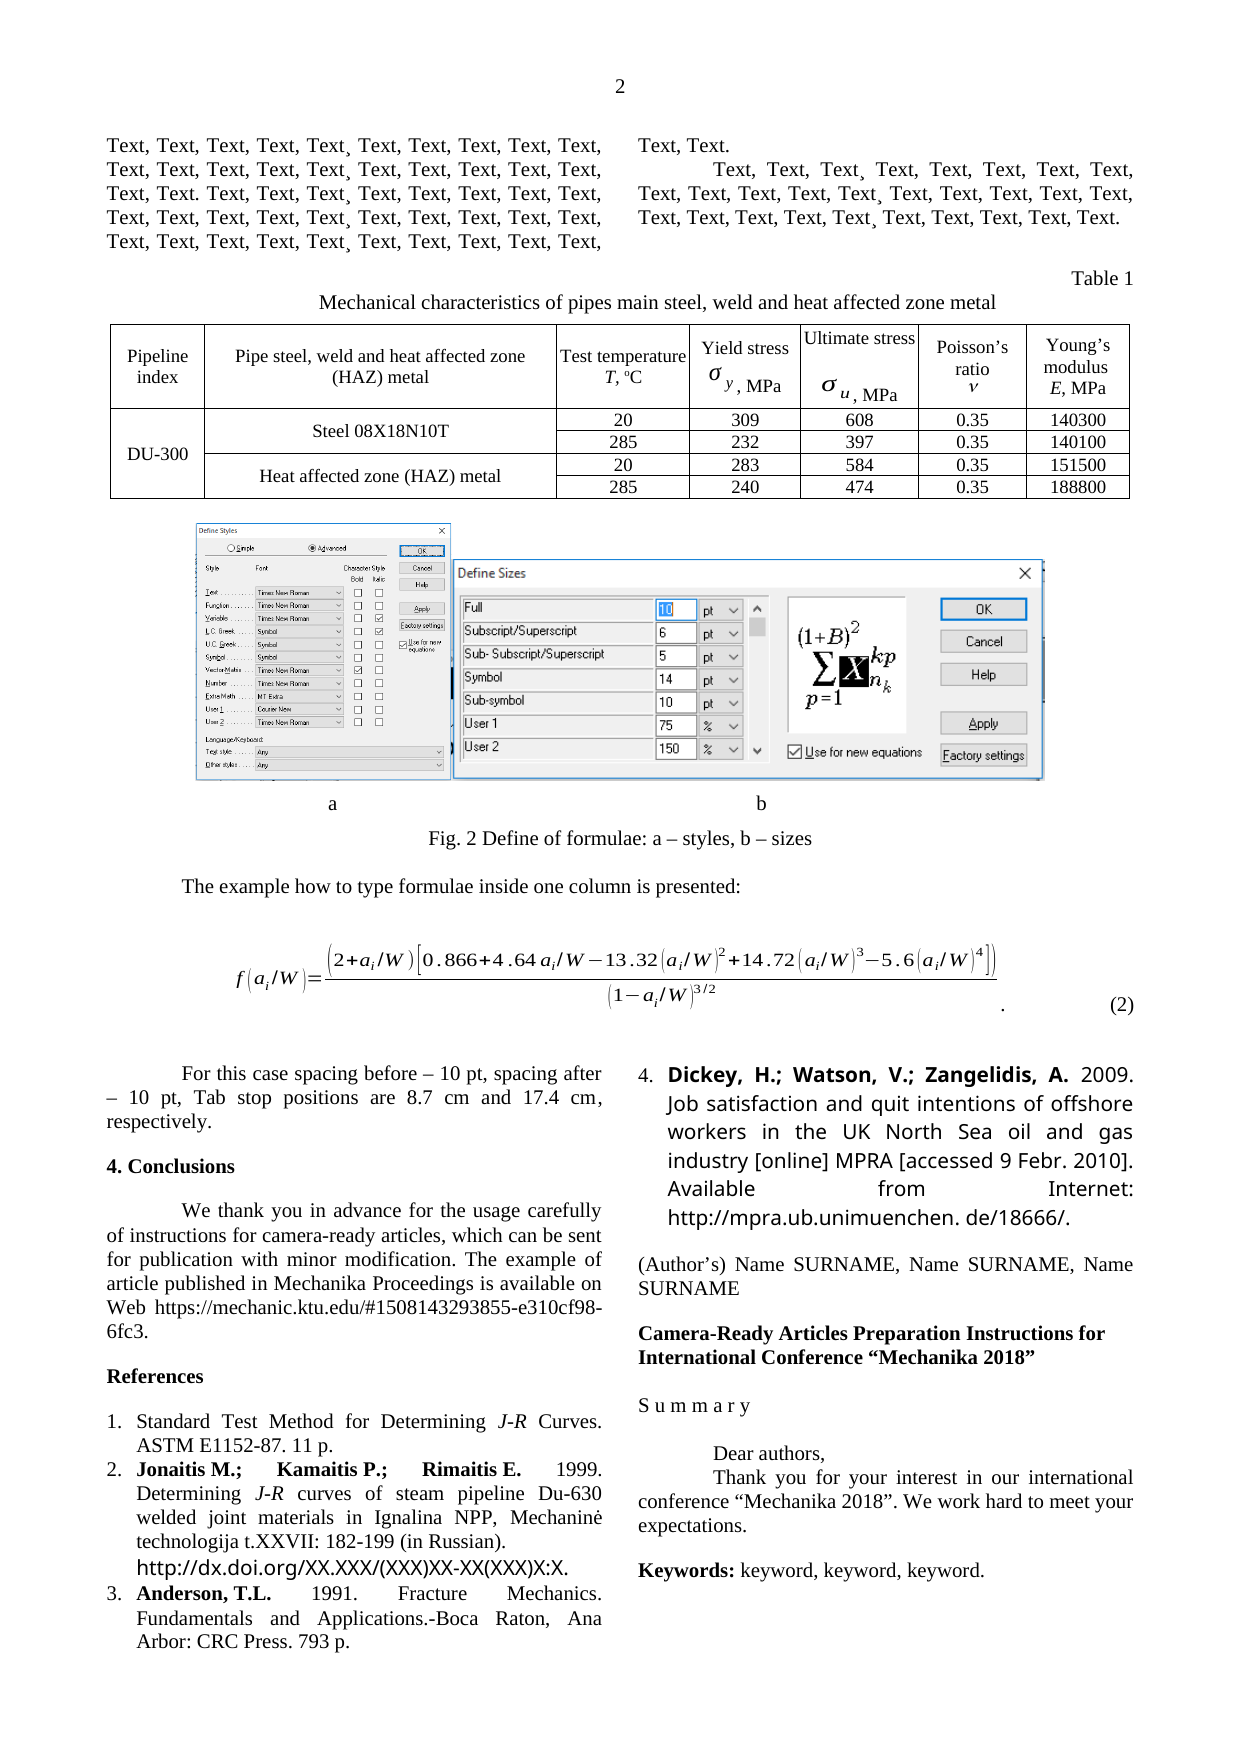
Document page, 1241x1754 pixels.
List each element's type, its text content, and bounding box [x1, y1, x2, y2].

table_cell 0.35 [919, 454, 1026, 475]
text Thank you for your interest in our international conference “Mechanika 2018”. We work hard to meet your expectations. [638, 1465, 1134, 1537]
list Dickey, H.; Watson, V.; Zangelidis, A. 2009. Job satisfaction and quit intentions of offshore workers in the UK North Sea oil and gas industry [online] MPRA [accessed 9 Febr. 2010]. Available from Internet: http://mpra.ub.unimuenchen. de/18666/. [638, 1061, 1134, 1231]
table_cell 140100 [1027, 431, 1129, 453]
table_cell 188800 [1027, 476, 1129, 498]
table_cell 397 [801, 431, 918, 453]
table_cell 285 [557, 476, 689, 498]
table_cell 608 [801, 409, 918, 430]
table_header Poisson’s ratio [919, 325, 1026, 408]
table_header Ultimate stress , MPa [801, 325, 918, 408]
table_cell 309 [690, 409, 800, 430]
table_header Young’s modulus E, MPa [1027, 325, 1129, 408]
table_cell 20 [557, 454, 689, 475]
subtitle Mechanical characteristics of pipes main steel, weld and heat affected zone metal [106, 290, 1134, 314]
text Camera-Ready Articles Preparation Instructions for International Conference “Mechanika 2018” [638, 1321, 1134, 1369]
table_cell 140300 [1027, 409, 1129, 430]
text We thank you in advance for the usage carefully of instructions for camera-ready articles, which can be sent for publication with minor modification. The example of article published in Mechanika Proceedings is available on Web https://mechanic.ktu.edu/#1508143293855-e310cf98-6fc3. [106, 1198, 602, 1343]
text Anderson, T.L. 1991. Fracture Mechanics. Fundamentals and Applications.-Boca Raton, Ana Arbor: CRC Press. 793 p. [106, 1581, 602, 1653]
text S u m m a r y [638, 1393, 1134, 1417]
text Dear authors, [638, 1441, 1134, 1465]
table_cell 0.35 [919, 431, 1026, 453]
text . (2) [106, 943, 1134, 1016]
table_cell 232 [690, 431, 800, 453]
table_cell 240 [690, 476, 800, 498]
table_cell 0.35 [919, 476, 1026, 498]
table_cell Steel 08X18N10T [205, 409, 556, 453]
table_header Yield stress , MPa [690, 325, 800, 408]
table_cell 474 [801, 476, 918, 498]
subtitle 4. Conclusions [106, 1153, 602, 1178]
text Keywords: keyword, keyword, keyword. [638, 1558, 1134, 1582]
table_cell DU-300 [111, 409, 204, 498]
table_cell 151500 [1027, 454, 1129, 475]
table_header Pipeline index [111, 325, 204, 408]
text Standard Test Method for Determining J-R Curves. ASTM E1152-87. 11 p. [106, 1408, 602, 1457]
table_cell 285 [557, 431, 689, 453]
text The example how to type formulae inside one column is presented: [106, 874, 1134, 898]
subtitle References [106, 1364, 602, 1388]
subtitle Fig. 2 Define of formulae: a – styles, b – sizes [106, 826, 1134, 849]
table_cell 20 [557, 409, 689, 430]
text Jonaitis M.; Kamaitis P.; Rimaitis E. 1999. Determining J-R curves of steam pipeline Du-630 welded joint materials in NPP, Mechaninė technologija t.XXVII: 182-199 (in Russian). [106, 1457, 602, 1553]
table_header Test temperature T, oC [557, 325, 689, 408]
table_header Pipe steel, weld and heat affected zone (HAZ) metal [205, 325, 556, 408]
text a b [328, 791, 1134, 815]
text (Author’s) Name SURNAME, Name SURNAME, Name SURNAME [638, 1252, 1134, 1300]
subtitle Table 1 [106, 266, 1134, 290]
table_cell 283 [690, 454, 800, 475]
table_cell Heat affected zone (HAZ) metal [205, 454, 556, 498]
table_cell 0.35 [919, 409, 1026, 430]
text http://dx.doi.org/XX.XXX/(XXX)XX-XX(XXX)X:X. [106, 1553, 602, 1581]
text Text, Text, Text¸ Text, Text, Text, Text, Text, Text, Text, Text, Text, Text¸ Text, Text, Text, Text, Text, Text, Text, Text, Text, Text¸ Text, Text, Text, Text, Text. [638, 157, 1134, 229]
text For this case spacing before – 10 pt, spacing after – 10 pt, Tab stop positions are 8.7 cm and 17.4 cm, respectively. [106, 1061, 602, 1133]
picture [195, 523, 1045, 781]
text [638, 133, 1134, 157]
table_cell 584 [801, 454, 918, 475]
